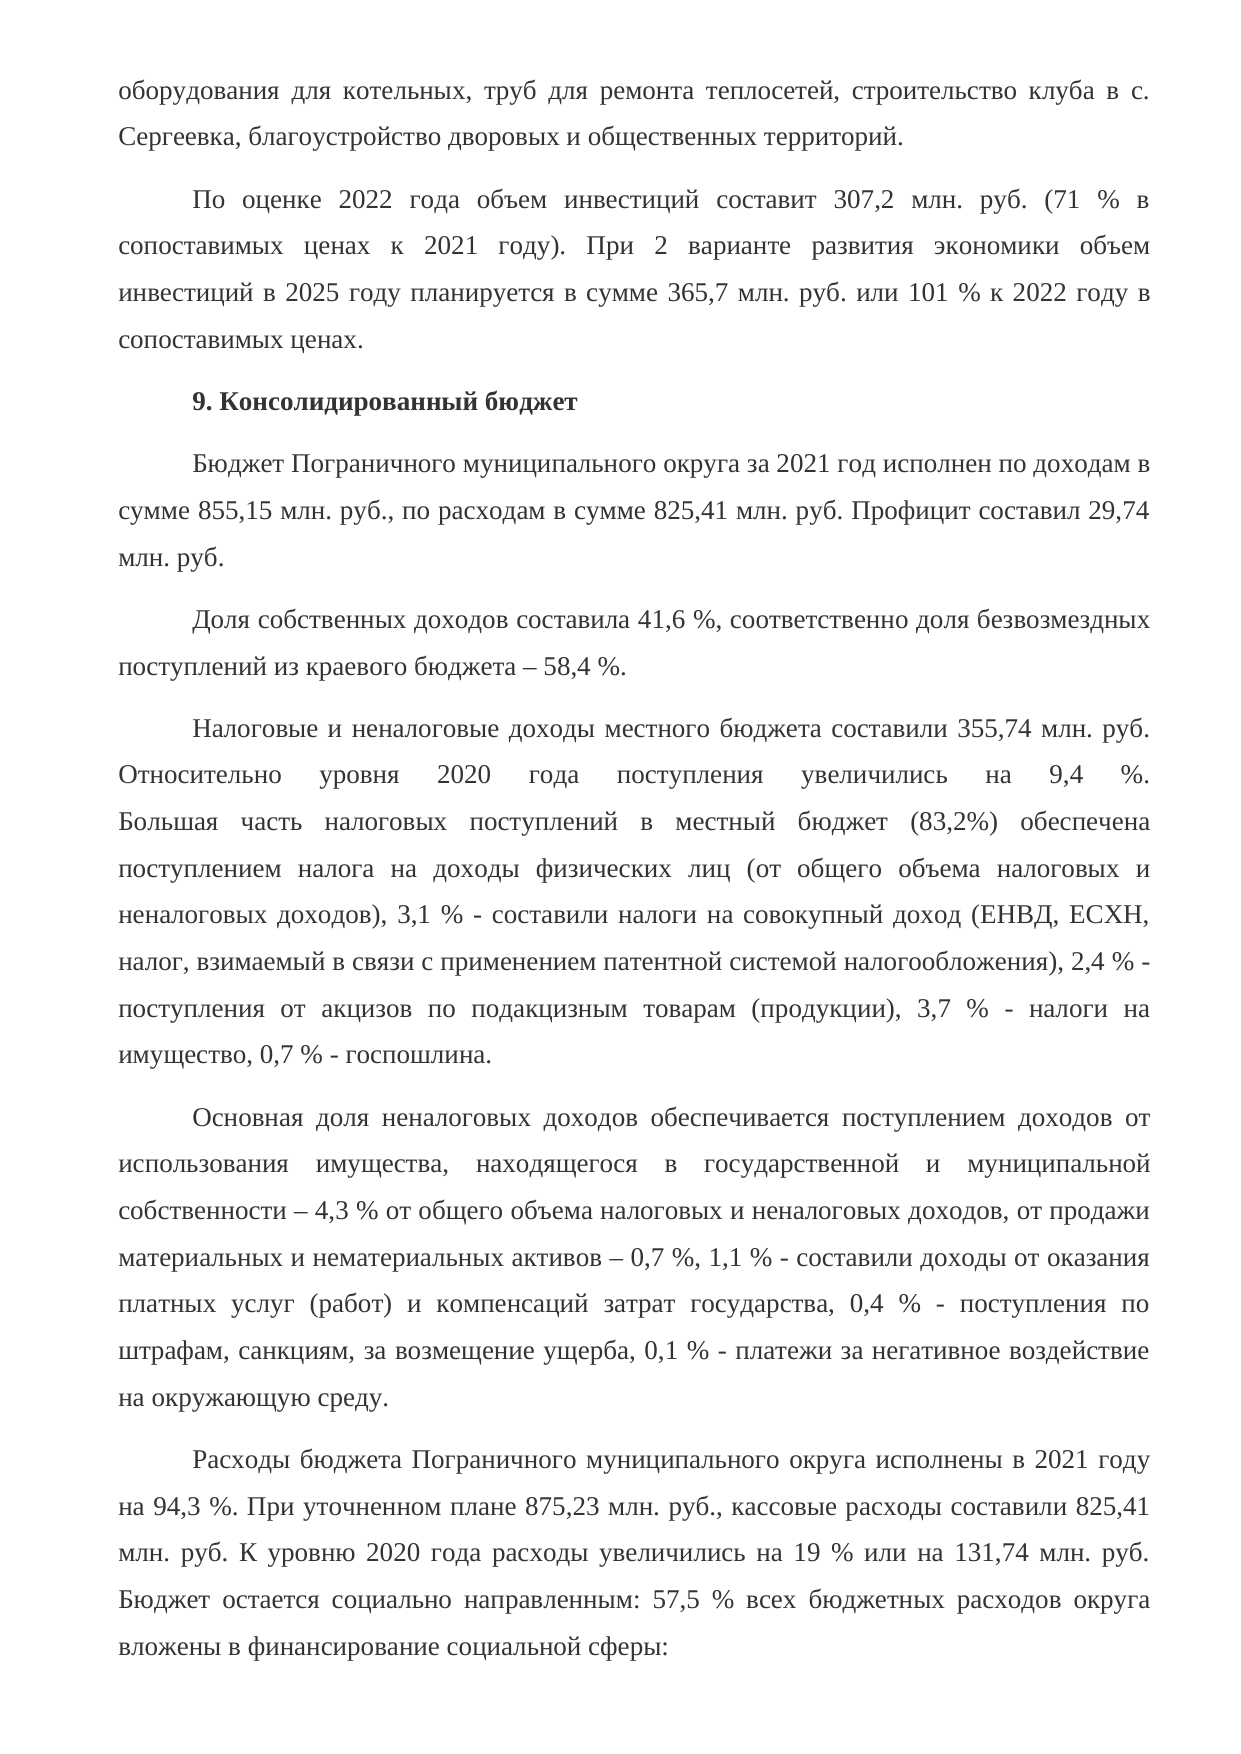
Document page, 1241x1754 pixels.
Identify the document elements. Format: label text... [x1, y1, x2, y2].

text Налоговые и неналоговые доходы местного бюджета составили 355,74 млн. руб. Относительно уровня 2020 года поступления увеличились на 9,4 %. Большая часть налоговых поступлений в местный бюджет (83,2%) обеспечена поступлением налога на доходы физических лиц (от общего объема налоговых и неналоговых доходов), 3,1 % - составили налоги на совокупный доход (ЕНВД, ЕСХН, налог, взимаемый в связи с применением патентной системой налогообложения), 2,4 % - поступления от акцизов по подакцизным товарам (продукции), 3,7 % - налоги на имущество, 0,7 % - госпошлина. [118, 712, 1152, 1070]
text Бюджет Пограничного муниципального округа за 2021 год исполнен по доходам в сумме 855,15 млн. руб., по расходам в сумме 825,41 млн. руб. Профицит составил 29,74 млн. руб. [118, 447, 1152, 572]
text По оценке 2022 года объем инвестиций составит 307,2 млн. руб. (71 % в сопоставимых ценах к 2021 году). При 2 варианте развития экономики объем инвестиций в 2025 году планируется в сумме 365,7 млн. руб. или 101 % к 2022 году в сопоставимых ценах. [118, 183, 1152, 354]
text Расходы бюджета Пограничного муниципального округа исполнены в 2021 году на 94,3 %. При уточненном плане 875,23 млн. руб., кассовые расходы составили 825,41 млн. руб. К уровню 2020 года расходы увеличились на 19 % или на 131,74 млн. руб. Бюджет остается социально направленным: 57,5 % всех бюджетных расходов округа вложены в финансирование социальной сферы: [118, 1443, 1152, 1661]
text Доля собственных доходов составила 41,6 %, соответственно доля безвозмездных поступлений из краевого бюджета – 58,4 %. [118, 603, 1152, 681]
text 9. Консолидированный бюджет [118, 385, 1152, 416]
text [118, 74, 1152, 152]
text Основная доля неналоговых доходов обеспечивается поступлением доходов от использования имущества, находящегося в государственной и муниципальной собственности – 4,3 % от общего объема налоговых и неналоговых доходов, от продажи материальных и нематериальных активов – 0,7 %, 1,1 % - составили доходы от оказания платных услуг (работ) и компенсаций затрат государства, 0,4 % - поступления по штрафам, санкциям, за возмещение ущерба, 0,1 % - платежи за негативное воздействие на окружающую среду. [118, 1101, 1152, 1412]
